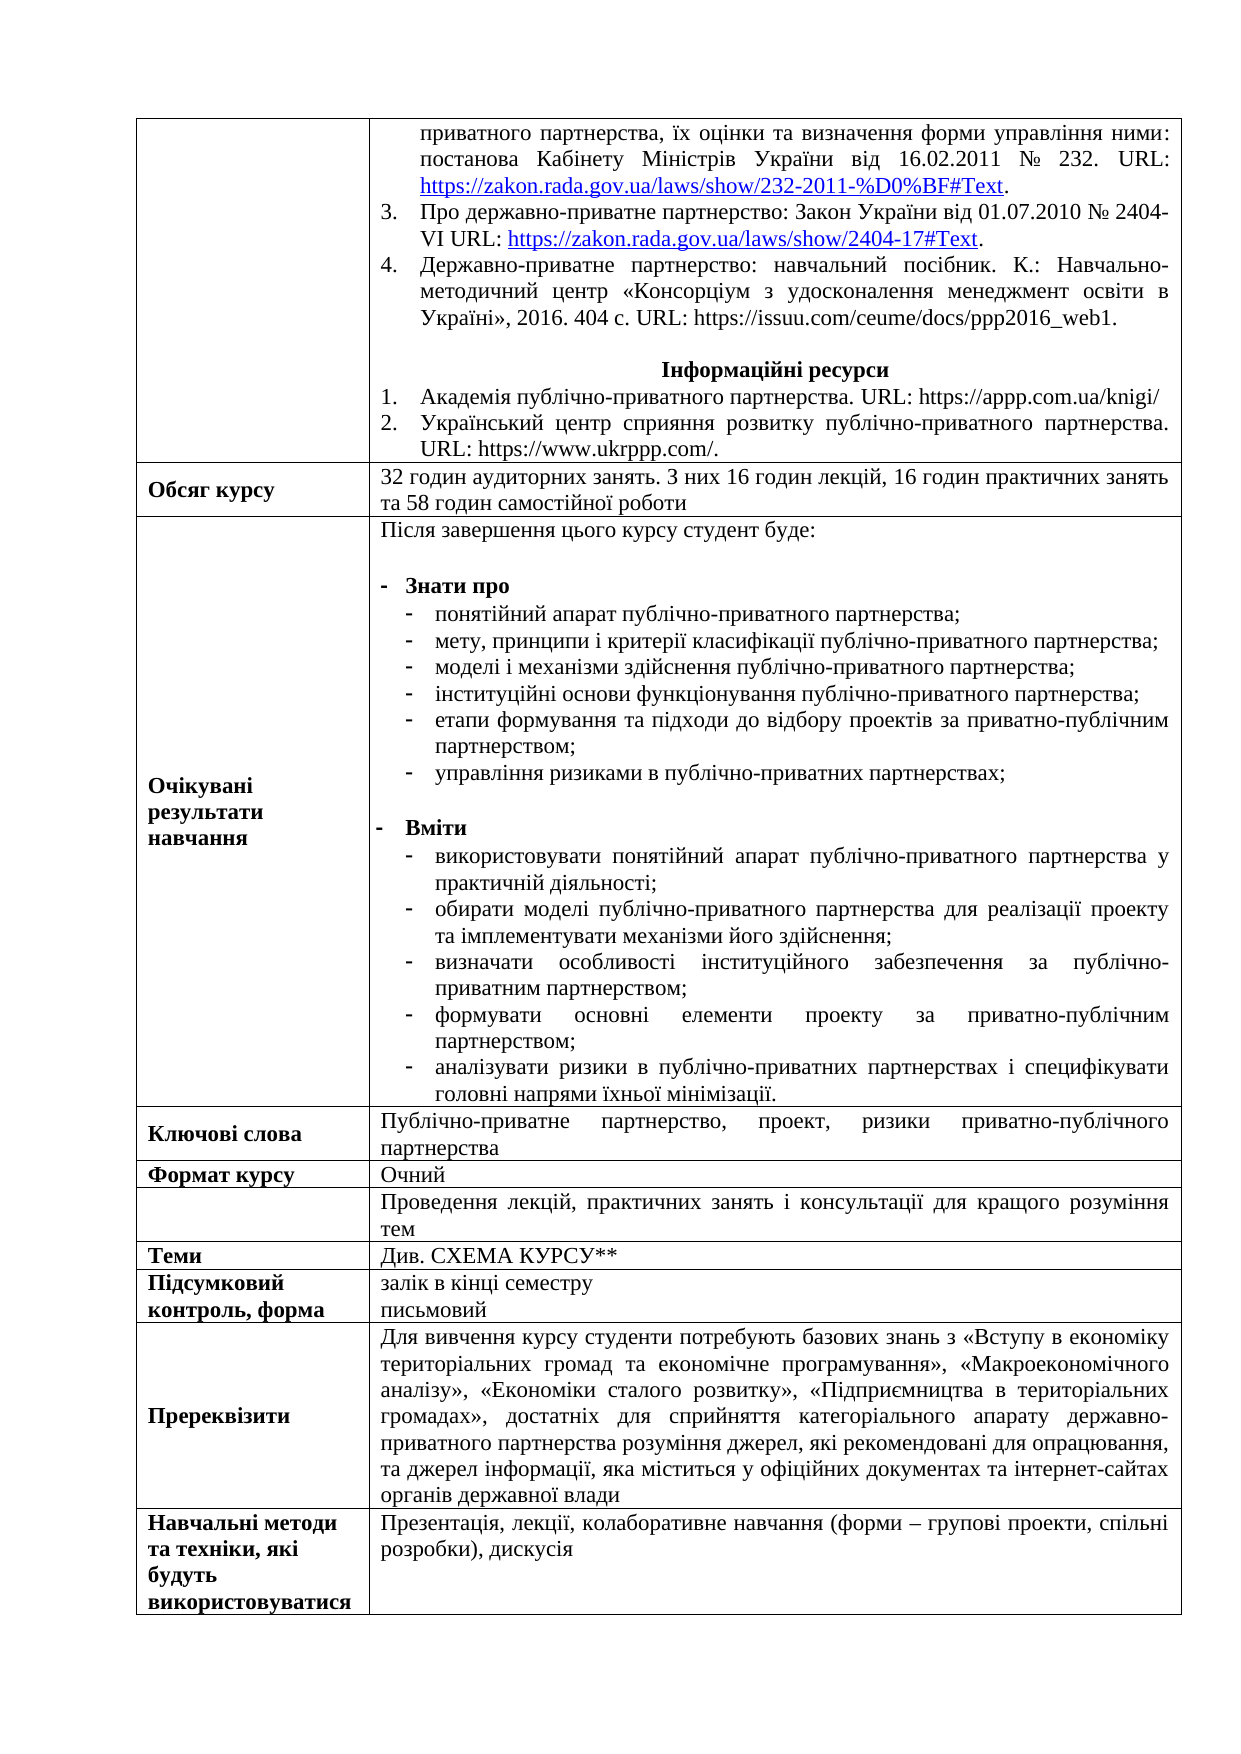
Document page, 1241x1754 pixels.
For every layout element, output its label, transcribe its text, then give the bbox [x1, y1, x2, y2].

table_cell Пререквізити [137, 1323, 369, 1508]
table_cell [137, 1188, 369, 1241]
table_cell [370, 1509, 1181, 1614]
table_cell Проведення лекцій, практичних занять і консультації для кращого розуміння тем [370, 1188, 1181, 1241]
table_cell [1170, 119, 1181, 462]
table_cell Очний [370, 1161, 1181, 1187]
table_cell Формат курсу [137, 1161, 369, 1187]
table_cell 32 годин аудиторних занять. З них 16 годин лекцій, 16 годин практичних занять та 58 годин самостійної роботи [370, 463, 1181, 516]
table_cell Після завершення цього курсу студент буде: Знати про понятійний апарат публічно-приватного партнерства; мету, принципи і критерії класифікації публічно-приватного партнерства; моделі і механізми здійснення публічно-приватного партнерства; інституційні основи функціонування публічно-приватного партнерства; етапи формування та підходи до відбору проектів за приватно-публічним партнерством; управління ризиками в публічно-приватних партнерствах; Вміти використовувати понятійний апарат публічно-приватного партнерства у практичній діяльності; обирати моделі публічно-приватного партнерства для реалізації проекту та імплементувати механізми його здійснення; визначати особливості інституційного забезпечення за публічно-приватним партнерством; формувати основні елементи проекту за приватно-публічним партнерством; аналізувати ризики в публічно-приватних партнерствах і специфікувати головні напрями їхньої мінімізації. [370, 517, 1181, 1106]
table_cell Ключові слова [137, 1107, 369, 1160]
table_cell Див. СХЕМА КУРСУ** [370, 1242, 1181, 1268]
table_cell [137, 1509, 369, 1614]
table_cell Теми [137, 1242, 369, 1268]
table_cell Публічно-приватне партнерство, проект, ризики приватно-публічного партнерства [370, 1107, 1181, 1160]
table_cell Підсумковий контроль, форма [137, 1270, 369, 1322]
table_cell Очікувані результати навчання [137, 517, 369, 1106]
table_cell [137, 119, 369, 462]
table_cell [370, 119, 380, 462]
table_cell Обсяг курсу [137, 463, 369, 516]
table_cell Для вивчення курсу студенти потребують базових знань з «Вступу в економіку територіальних громад та економічне програмування», «Макроекономічного аналізу», «Економіки сталого розвитку», «Підприємництва в територіальних громадах», достатніх для сприйняття категоріального апарату державно-приватного партнерства розуміння джерел, які рекомендовані для опрацювання, та джерел інформації, яка міститься у офіційних документах та інтернет-сайтах органів державної влади [370, 1323, 1181, 1508]
table_cell залік в кінці семестру письмовий [370, 1270, 1181, 1322]
